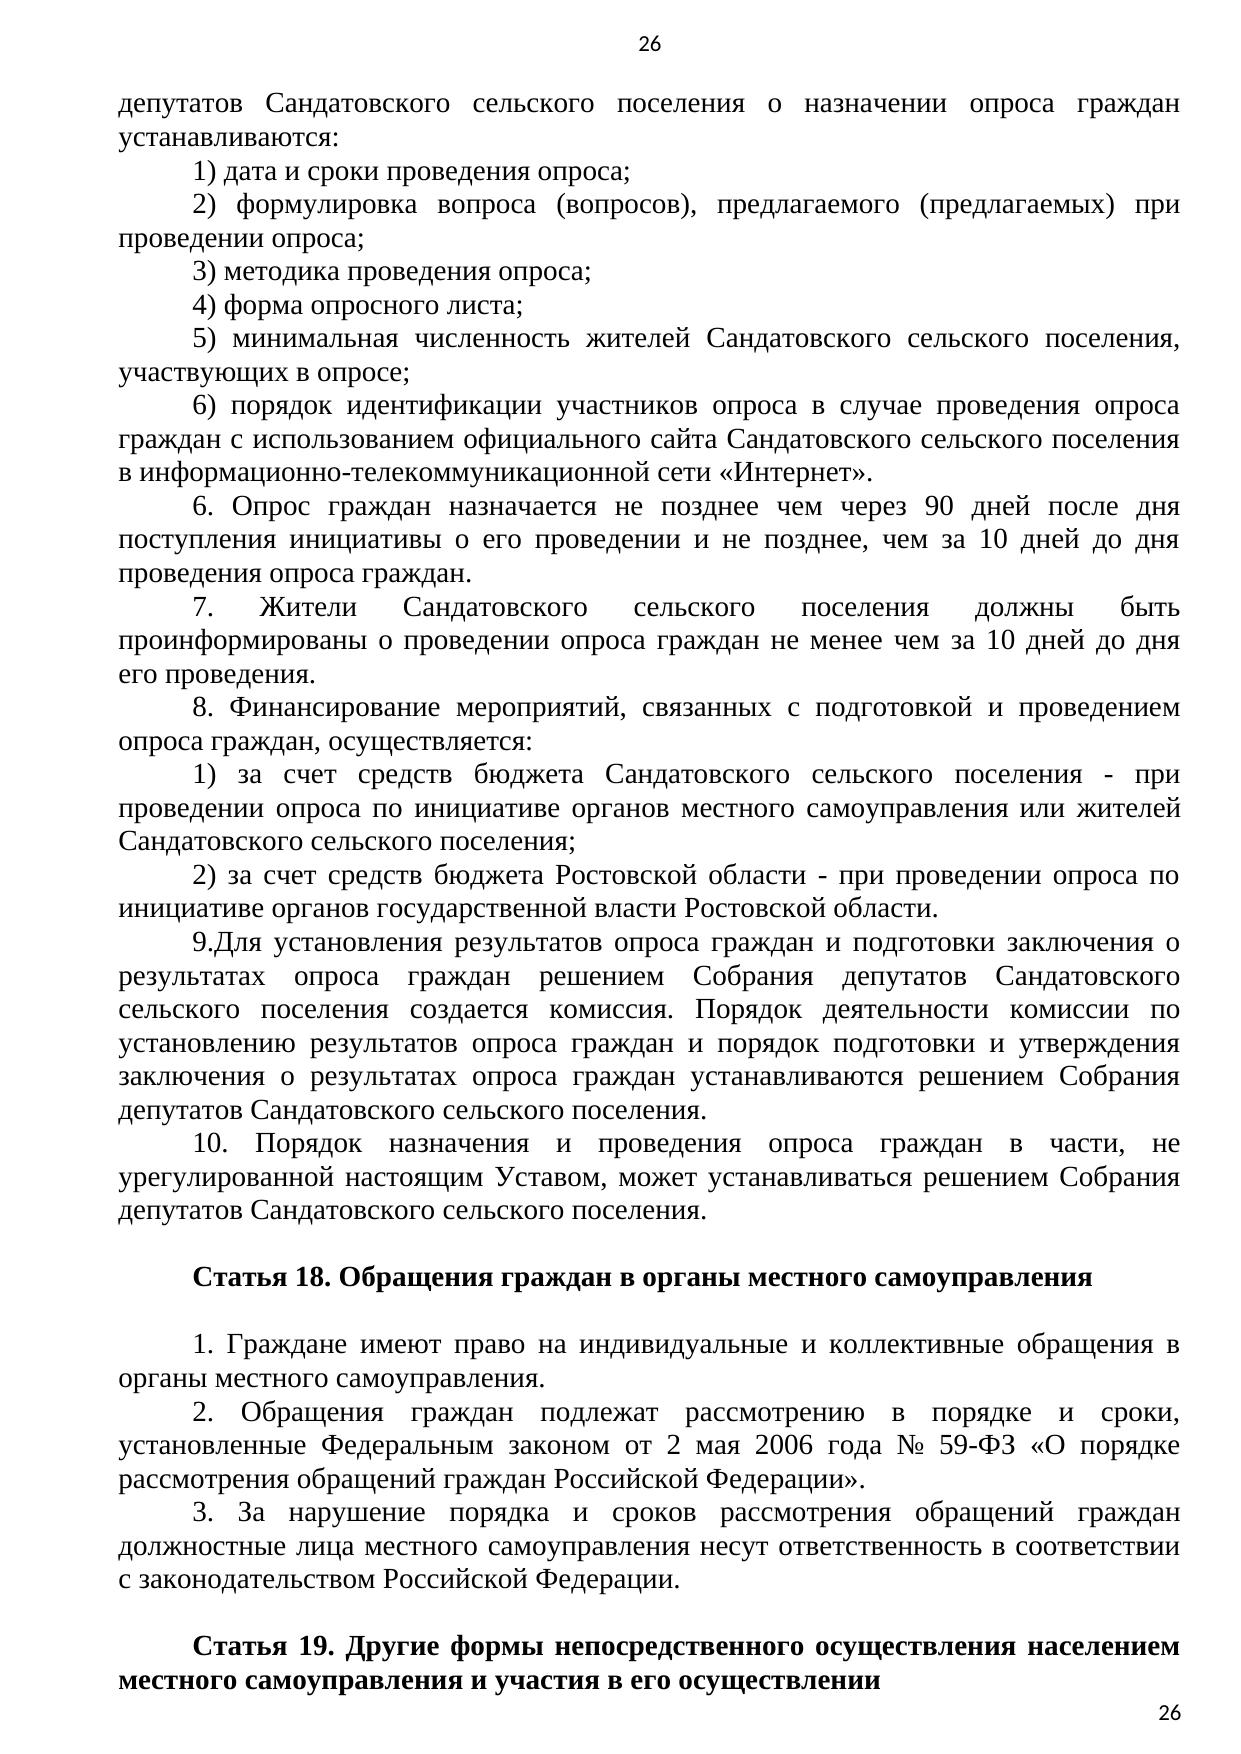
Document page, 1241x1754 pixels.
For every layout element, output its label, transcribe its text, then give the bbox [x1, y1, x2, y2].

text 2) формулировка вопроса (вопросов), предлагаемого (предлагаемых) при проведении опроса; [118, 186, 1181, 253]
text 5) минимальная численность жителей Сандатовского сельского поселения, участвующих в опросе; [118, 320, 1181, 387]
text 3. За нарушение порядка и сроков рассмотрения обращений граждан должностные лица местного самоуправления несут ответственность в соответствии с законодательством Российской Федерации. [118, 1494, 1181, 1595]
text Статья 18. Обращения граждан в органы местного самоуправления [118, 1259, 1181, 1293]
text 6. Опрос граждан назначается не позднее чем через 90 дней после дня поступления инициативы о его проведении и не позднее, чем за 10 дней до дня проведения опроса граждан. [118, 488, 1181, 589]
text Статья 19. Другие формы непосредственного осуществления населением местного самоуправления и участия в его осуществлении [118, 1628, 1181, 1696]
text 2. Обращения граждан подлежат рассмотрению в порядке и сроки, установленные Федеральным законом от 2 мая 2006 года № 59-ФЗ «О порядке рассмотрения обращений граждан Российской Федерации». [118, 1394, 1181, 1494]
text 8. Финансирование мероприятий, связанных с подготовкой и проведением опроса граждан, осуществляется: [118, 689, 1181, 756]
text 7. Жители Сандатовского сельского поселения должны быть проинформированы о проведении опроса граждан не менее чем за 10 дней до дня его проведения. [118, 589, 1181, 689]
text 1) дата и сроки проведения опроса; [118, 153, 1181, 186]
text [118, 86, 1181, 153]
text 4) форма опросного листа; [118, 287, 1181, 320]
text 6) порядок идентификации участников опроса в случае проведения опроса граждан с использованием официального сайта Сандатовского сельского поселения в информационно-телекоммуникационной сети «Интернет». [118, 387, 1181, 488]
text 3) методика проведения опроса; [118, 253, 1181, 287]
text 2) за счет средств бюджета Ростовской области - при проведении опроса по инициативе органов государственной власти Ростовской области. [118, 857, 1181, 924]
text 1) за счет средств бюджета Сандатовского сельского поселения - при проведении опроса по инициативе органов местного самоуправления или жителей Сандатовского сельского поселения; [118, 756, 1181, 857]
text 10. Порядок назначения и проведения опроса граждан в части, не урегулированной настоящим Уставом, может устанавливаться решением Собрания депутатов Сандатовского сельского поселения. [118, 1125, 1181, 1226]
text 9.Для установления результатов опроса граждан и подготовки заключения о результатах опроса граждан решением Собрания депутатов Сандатовского сельского поселения создается комиссия. Порядок деятельности комиссии по установлению результатов опроса граждан и порядок подготовки и утверждения заключения о результатах опроса граждан устанавливаются решением Собрания депутатов Сандатовского сельского поселения. [118, 924, 1181, 1125]
text 1. Граждане имеют право на индивидуальные и коллективные обращения в органы местного самоуправления. [118, 1327, 1181, 1394]
